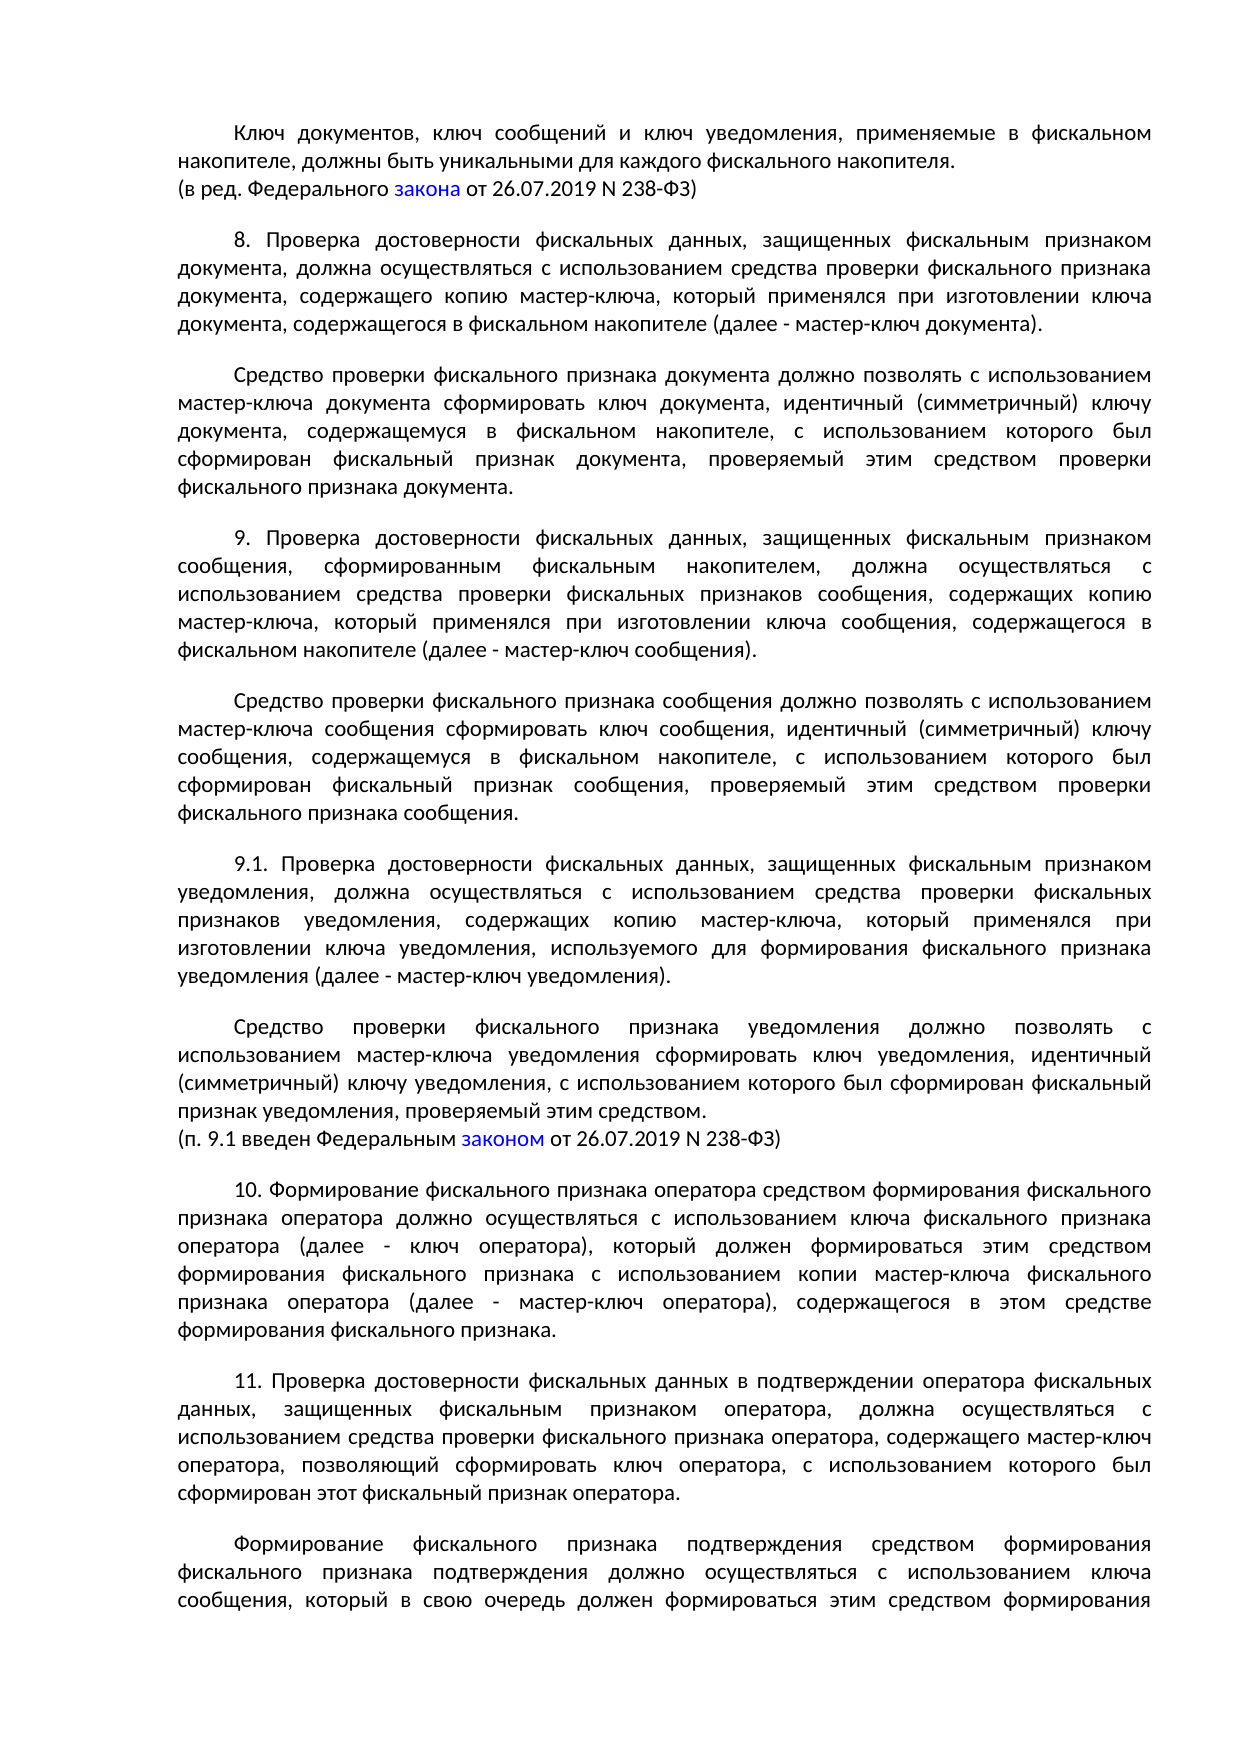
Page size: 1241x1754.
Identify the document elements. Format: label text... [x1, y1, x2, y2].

text 8. Проверка достоверности фискальных данных, защищенных фискальным признаком документа, должна осуществляться с использованием средства проверки фискального признака документа, содержащего копию мастер-ключа, который применялся при изготовлении ключа документа, содержащегося в фискальном накопителе (далее - мастер-ключ документа). [177, 225, 1152, 337]
text Средство проверки фискального признака документа должно позволять с использованием мастер-ключа документа сформировать ключ документа, идентичный (симметричный) ключу документа, содержащемуся в фискальном накопителе, с использованием которого был сформирован фискальный признак документа, проверяемый этим средством проверки фискального признака документа. [177, 360, 1152, 500]
text 11. Проверка достоверности фискальных данных в подтверждении оператора фискальных данных, защищенных фискальным признаком оператора, должна осуществляться с использованием средства проверки фискального признака оператора, содержащего мастер-ключ оператора, позволяющий сформировать ключ оператора, с использованием которого был сформирован этот фискальный признак оператора. [177, 1366, 1152, 1506]
text 9. Проверка достоверности фискальных данных, защищенных фискальным признаком сообщения, сформированным фискальным накопителем, должна осуществляться с использованием средства проверки фискальных признаков сообщения, содержащих копию мастер-ключа, который применялся при изготовлении ключа сообщения, содержащегося в фискальном накопителе (далее - мастер-ключ сообщения). [177, 523, 1152, 663]
text Средство проверки фискального признака уведомления должно позволять с использованием мастер-ключа уведомления сформировать ключ уведомления, идентичный (симметричный) ключу уведомления, с использованием которого был сформирован фискальный признак уведомления, проверяемый этим средством. [177, 1012, 1152, 1124]
text 9.1. Проверка достоверности фискальных данных, защищенных фискальным признаком уведомления, должна осуществляться с использованием средства проверки фискальных признаков уведомления, содержащих копию мастер-ключа, который применялся при изготовлении ключа уведомления, используемого для формирования фискального признака уведомления (далее - мастер-ключ уведомления). [177, 849, 1152, 989]
text (п. 9.1 введен Федеральным законом от 26.07.2019 N 238-ФЗ) [177, 1124, 1152, 1152]
text Средство проверки фискального признака сообщения должно позволять с использованием мастер-ключа сообщения сформировать ключ сообщения, идентичный (симметричный) ключу сообщения, содержащемуся в фискальном накопителе, с использованием которого был сформирован фискальный признак сообщения, проверяемый этим средством проверки фискального признака сообщения. [177, 686, 1152, 826]
text 10. Формирование фискального признака оператора средством формирования фискального признака оператора должно осуществляться с использованием ключа фискального признака оператора (далее - ключ оператора), который должен формироваться этим средством формирования фискального признака с использованием копии мастер-ключа фискального признака оператора (далее - мастер-ключ оператора), содержащегося в этом средстве формирования фискального признака. [177, 1175, 1152, 1343]
text Ключ документов, ключ сообщений и ключ уведомления, применяемые в фискальном накопителе, должны быть уникальными для каждого фискального накопителя. [177, 118, 1152, 174]
text (в ред. Федерального закона от 26.07.2019 N 238-ФЗ) [177, 174, 1152, 202]
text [177, 1529, 1152, 1613]
